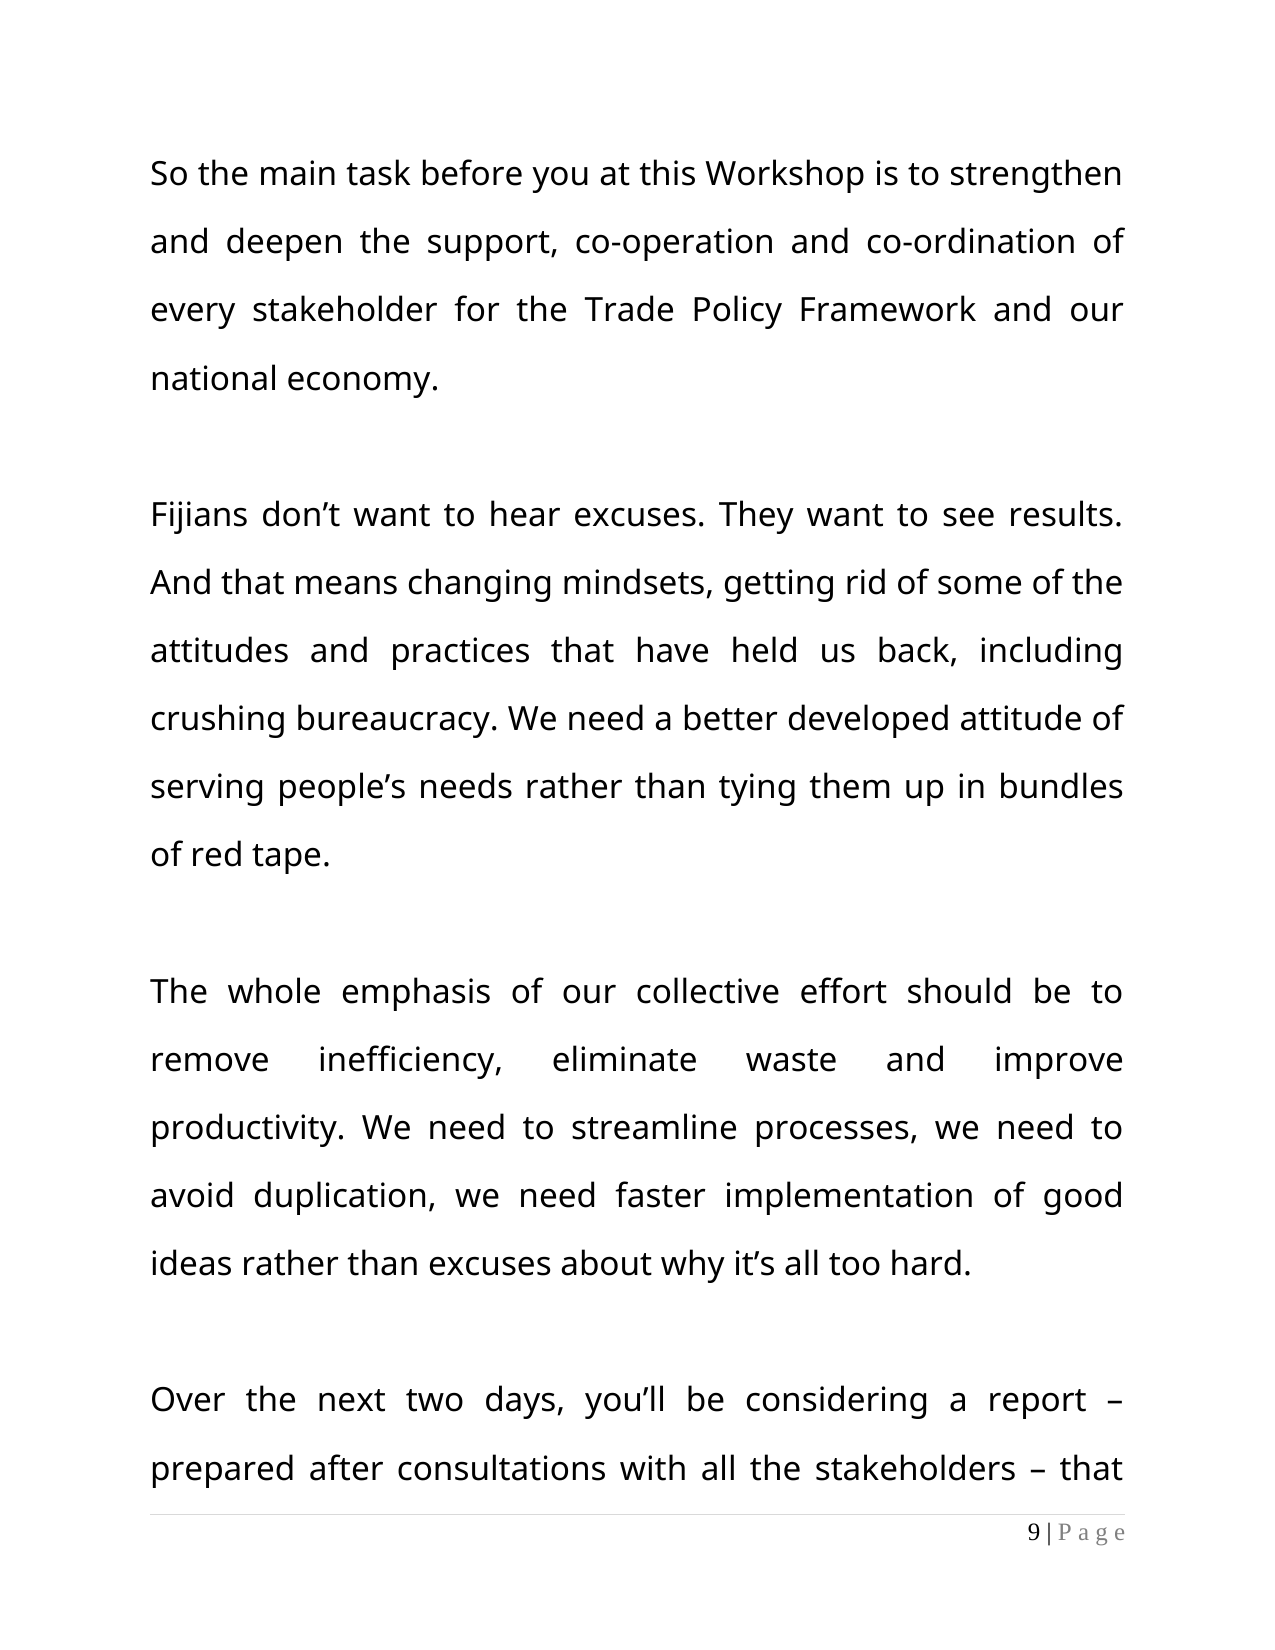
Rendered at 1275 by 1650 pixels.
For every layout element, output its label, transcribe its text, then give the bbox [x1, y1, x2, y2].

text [150, 1376, 1125, 1490]
text Fijians don’t want to hear excuses. They want to see results. And that means changing mindsets, getting rid of some of the attitudes and practices that have held us back, including crushing bureaucracy. We need a better developed attitude of serving people’s needs rather than tying them up in bundles of red tape. [150, 491, 1125, 877]
text So the main task before you at this Workshop is to strengthen and deepen the support, co-operation and co-ordination of every stakeholder for the Trade Policy Framework and our national economy. [150, 150, 1125, 400]
text The whole emphasis of our collective effort should be to remove inefficiency, eliminate waste and improve productivity. We need to streamline processes, we need to avoid duplication, we need faster implementation of good ideas rather than excuses about why it’s all too hard. [150, 967, 1125, 1285]
